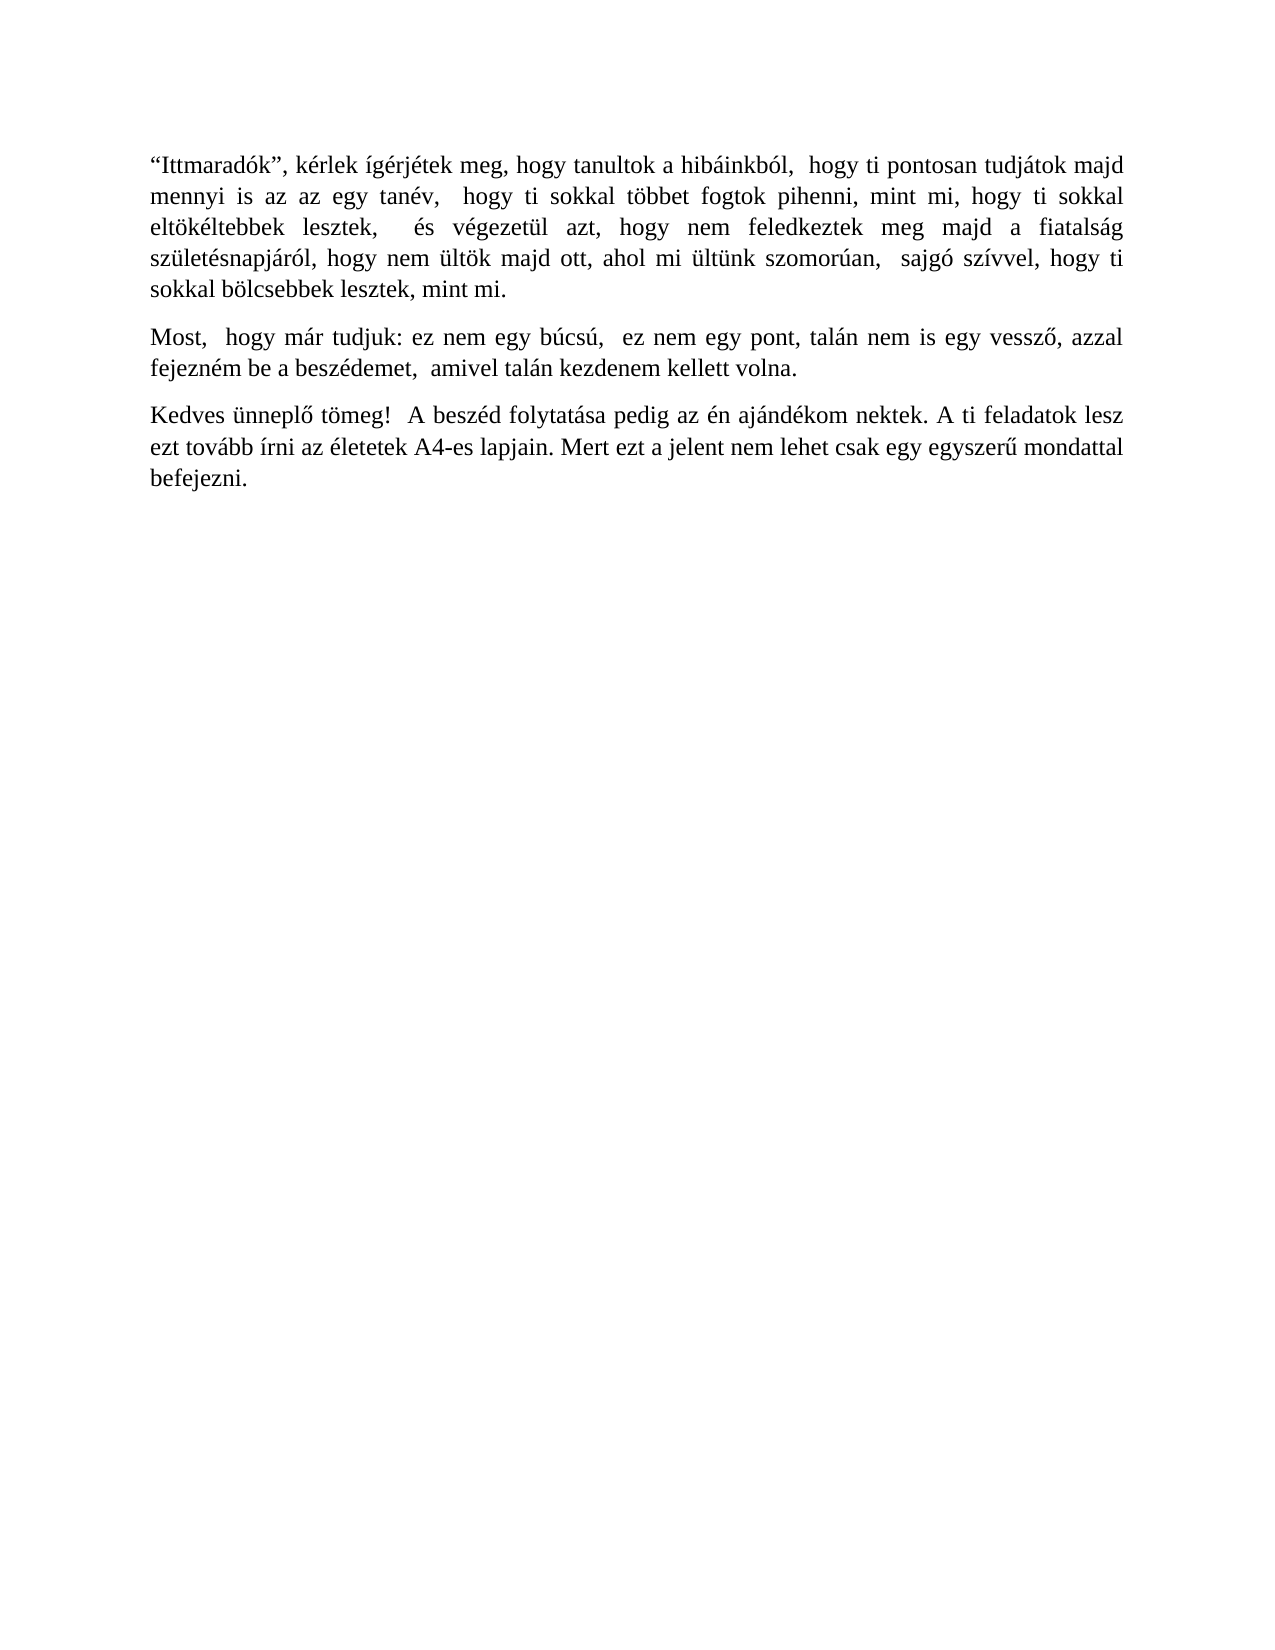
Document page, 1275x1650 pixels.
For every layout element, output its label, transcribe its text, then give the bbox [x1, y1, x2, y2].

text “Ittmaradók”, kérlek ígérjétek meg, hogy tanultok a hibáinkból, hogy ti pontosan tudjátok majd mennyi is az az egy tanév, hogy ti sokkal többet fogtok pihenni, mint mi, hogy ti sokkal eltökéltebbek lesztek, és végezetül azt, hogy nem feledkeztek meg majd a fiatalság születésnapjáról, hogy nem ültök majd ott, ahol mi ültünk szomorúan, sajgó szívvel, hogy ti sokkal bölcsebbek lesztek, mint mi. [150, 150, 1125, 303]
text Most, hogy már tudjuk: ez nem egy búcsú, ez nem egy pont, talán nem is egy vessző, azzal fejezném be a beszédemet, amivel talán kezdenem kellett volna. [150, 322, 1125, 382]
text Kedves ünneplő tömeg! A beszéd folytatása pedig az én ajándékom nektek. A ti feladatok lesz ezt tovább írni az életetek A4-es lapjain. Mert ezt a jelent nem lehet csak egy egyszerű mondattal befejezni. [150, 401, 1125, 491]
